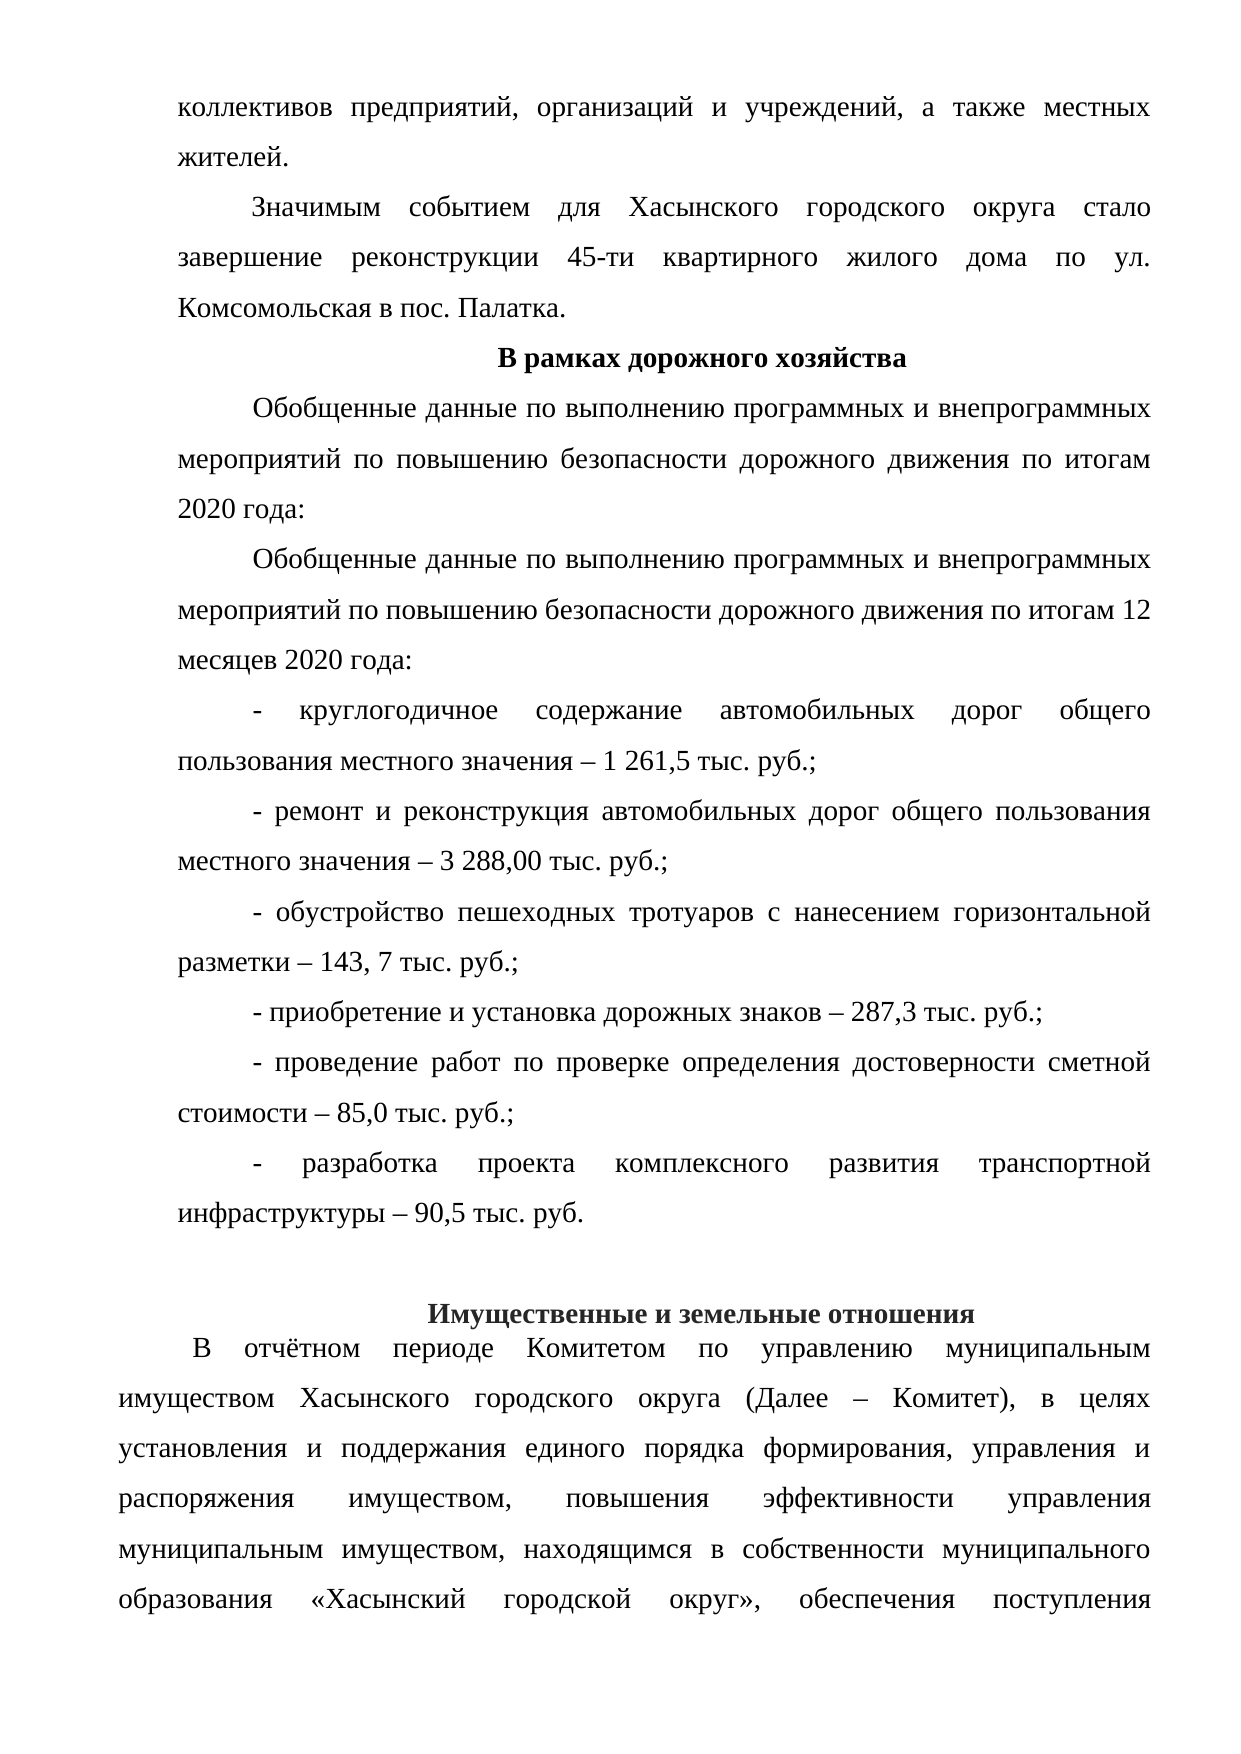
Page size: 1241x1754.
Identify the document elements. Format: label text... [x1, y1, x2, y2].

text Обобщенные данные по выполнению программных и внепрограммных мероприятий по повышению безопасности дорожного движения по итогам 2020 года: [177, 391, 1152, 525]
text - ремонт и реконструкция автомобильных дорог общего пользования местного значения – 3 288,00 тыс. руб.; [177, 793, 1152, 877]
text - обустройство пешеходных тротуаров с нанесением горизонтальной разметки – 143, 7 тыс. руб.; [177, 894, 1152, 977]
text - приобретение и установка дорожных знаков – 287,3 тыс. руб.; [177, 994, 1152, 1028]
text - проведение работ по проверке определения достоверности сметной стоимости – 85,0 тыс. руб.; [177, 1044, 1152, 1128]
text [118, 1330, 1152, 1615]
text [177, 89, 1152, 172]
text Имущественные и земельные отношения [177, 1296, 1152, 1330]
text - круглогодичное содержание автомобильных дорог общего пользования местного значения – 1 261,5 тыс. руб.; [177, 692, 1152, 776]
text - разработка проекта комплексного развития транспортной инфраструктуры – 90,5 тыс. руб. [177, 1145, 1152, 1229]
text В рамках дорожного хозяйства [177, 340, 1152, 374]
text Обобщенные данные по выполнению программных и внепрограммных мероприятий по повышению безопасности дорожного движения по итогам 12 месяцев 2020 года: [177, 541, 1152, 676]
text Значимым событием для Хасынского городского округа стало завершение реконструкции 45-ти квартирного жилого дома по ул. Комсомольская в пос. Палатка. [177, 189, 1152, 323]
